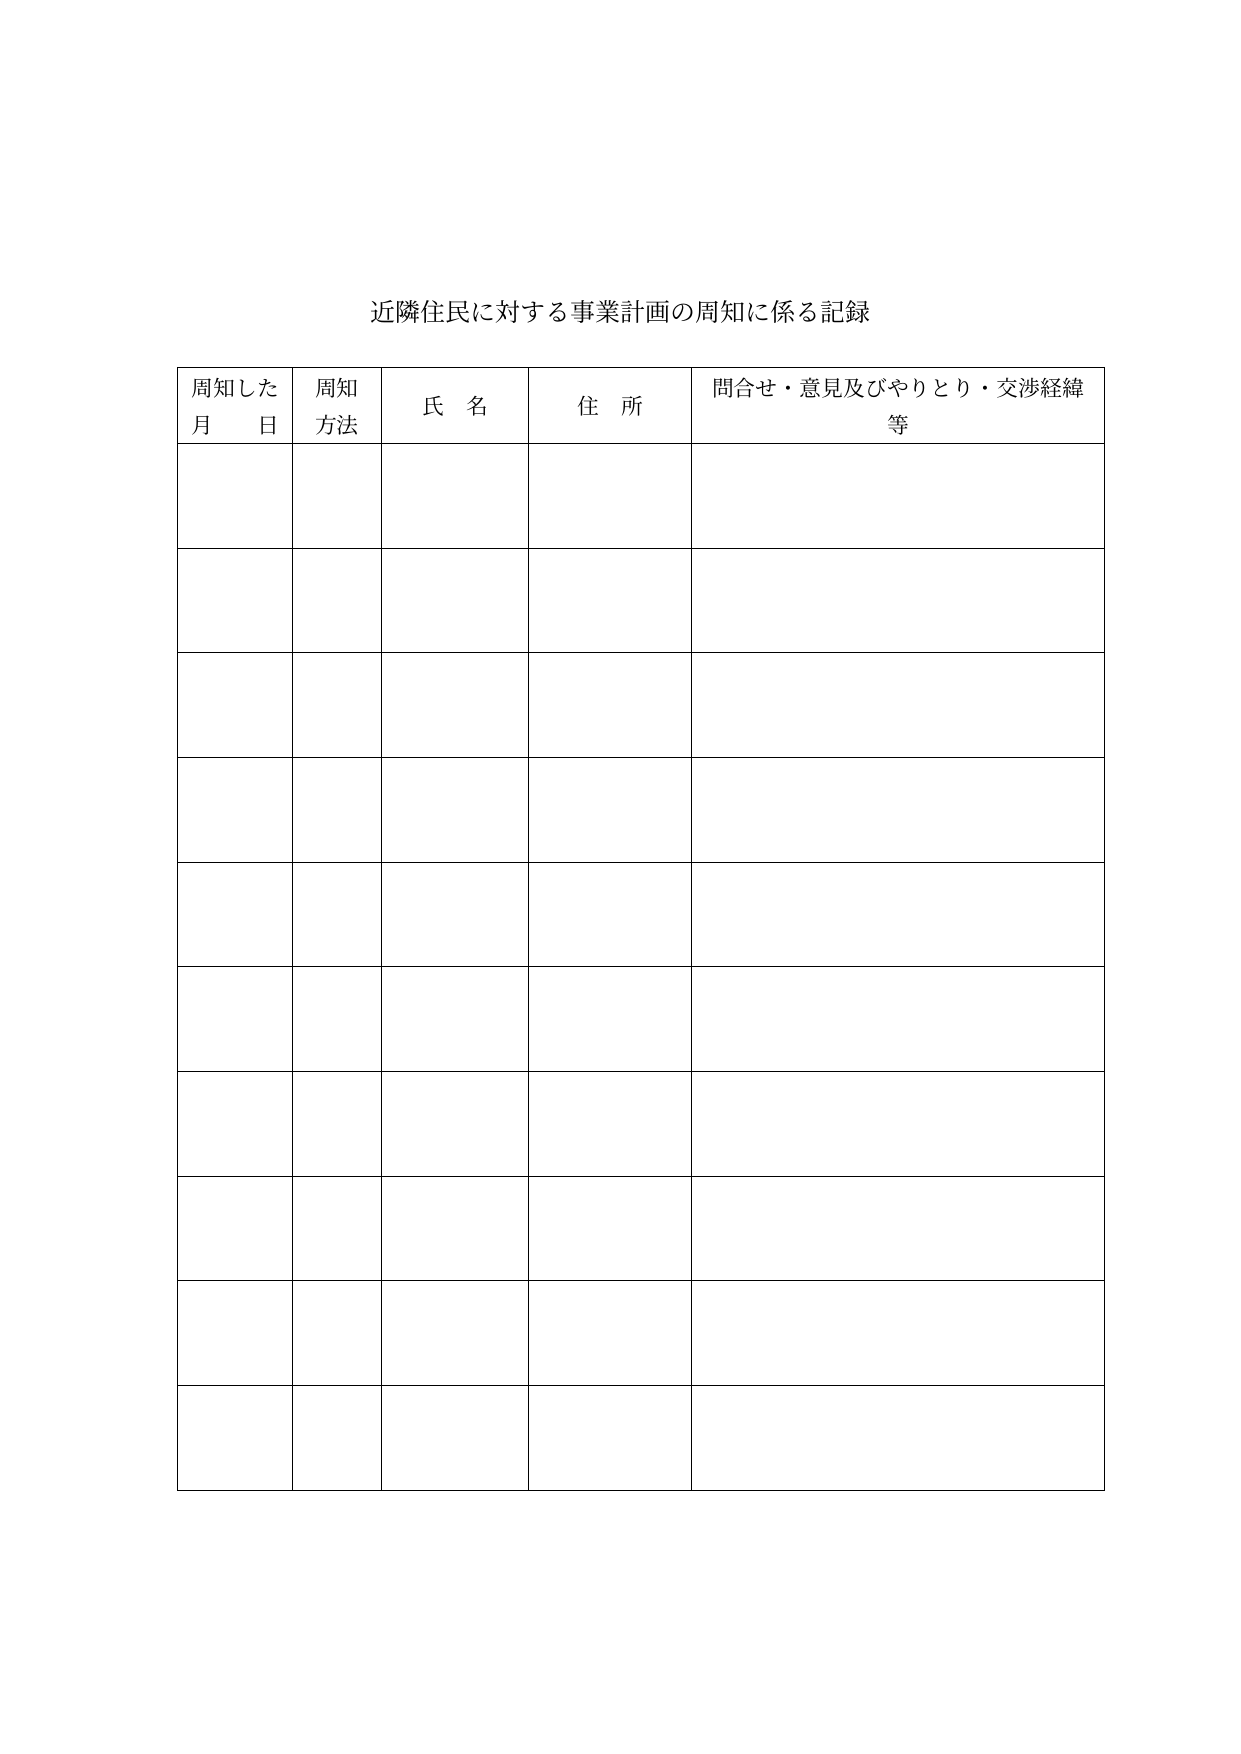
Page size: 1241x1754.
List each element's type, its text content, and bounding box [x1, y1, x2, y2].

table_cell [293, 1281, 381, 1385]
table_cell [692, 863, 1104, 966]
table_cell [382, 653, 528, 757]
table_cell [382, 1386, 528, 1490]
table_header 住 所 [529, 368, 691, 443]
table_cell [293, 863, 381, 966]
table_cell [178, 653, 292, 757]
table_cell [178, 444, 292, 547]
text 近隣住民に対する事業計画の周知に係る記録 [177, 292, 1063, 329]
table_cell [178, 1281, 292, 1385]
table_cell [692, 1386, 1104, 1490]
table_cell [382, 1281, 528, 1385]
table_cell [529, 1281, 691, 1385]
table_cell [529, 549, 691, 652]
table_cell [293, 549, 381, 652]
table_cell [529, 863, 691, 966]
table_header 周知した 月 日 [178, 368, 292, 443]
table_cell [293, 1177, 381, 1280]
table_cell [293, 1072, 381, 1176]
table_header 周知 方法 [293, 368, 381, 443]
table_cell [178, 1072, 292, 1176]
table_cell [692, 444, 1104, 547]
table_cell [382, 549, 528, 652]
table_cell [178, 549, 292, 652]
table_cell [529, 967, 691, 1071]
table_cell [382, 863, 528, 966]
table_cell [382, 1177, 528, 1280]
table_cell [293, 758, 381, 862]
table_cell [529, 653, 691, 757]
table_cell [293, 444, 381, 547]
table_cell [692, 653, 1104, 757]
table_cell [293, 653, 381, 757]
table_cell [382, 967, 528, 1071]
table_cell [692, 1177, 1104, 1280]
table_cell [692, 967, 1104, 1071]
table_cell [529, 1177, 691, 1280]
table_cell [529, 758, 691, 862]
table_cell [692, 1281, 1104, 1385]
table_cell [529, 1386, 691, 1490]
table_cell [692, 758, 1104, 862]
table_cell [692, 1072, 1104, 1176]
table_header 問合せ・意見及びやりとり・交渉経緯等 [692, 368, 1104, 443]
table_cell [529, 444, 691, 547]
table_cell [382, 758, 528, 862]
table_cell [293, 967, 381, 1071]
table_header 氏 名 [382, 368, 528, 443]
table_cell [178, 1177, 292, 1280]
table_cell [178, 758, 292, 862]
table_cell [382, 444, 528, 547]
table_cell [382, 1072, 528, 1176]
table_cell [692, 549, 1104, 652]
table_cell [529, 1072, 691, 1176]
table_cell [178, 863, 292, 966]
table_cell [178, 1386, 292, 1490]
table_cell [293, 1386, 381, 1490]
table_cell [178, 967, 292, 1071]
